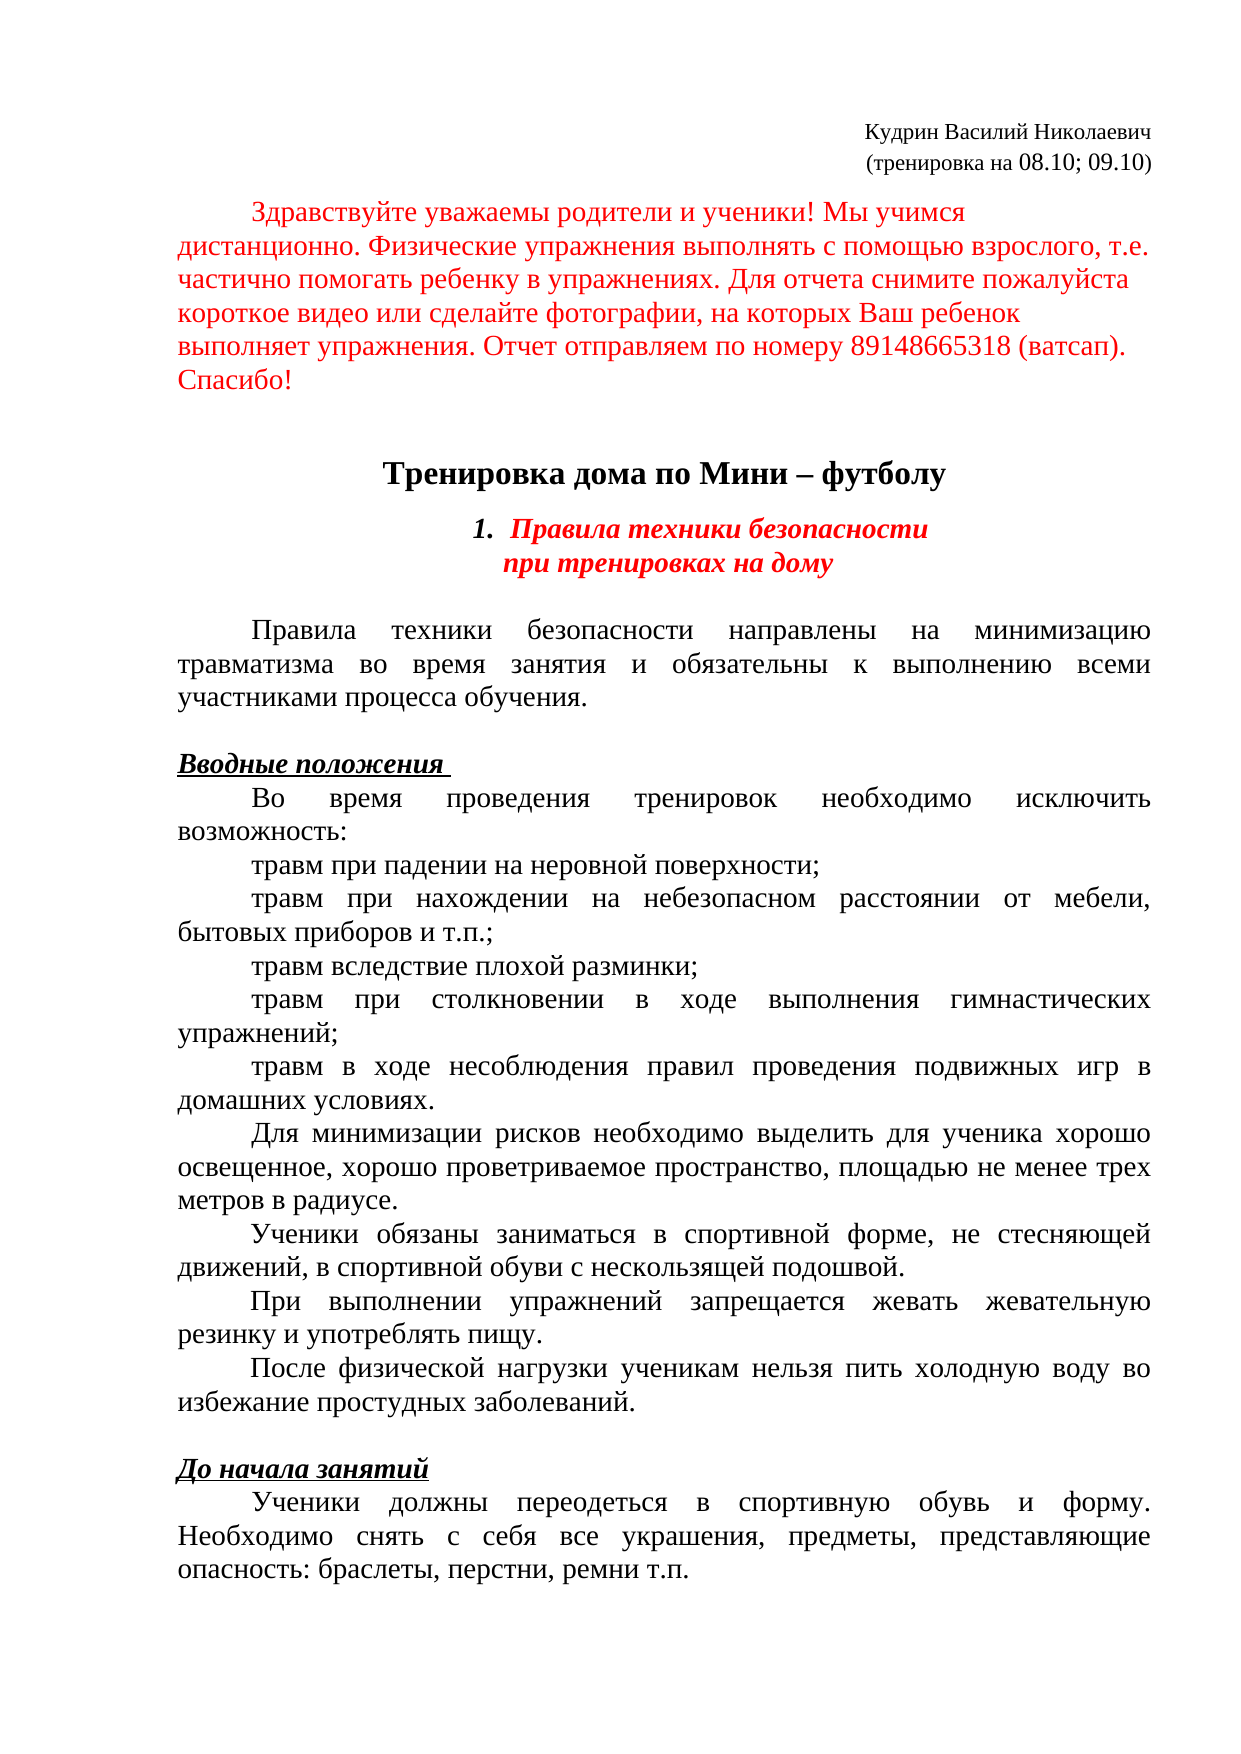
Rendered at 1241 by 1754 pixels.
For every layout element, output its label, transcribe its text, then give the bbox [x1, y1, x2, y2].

text После физической нагрузки ученикам нельзя пить холодную воду во избежание простудных заболеваний. [177, 1350, 1152, 1417]
text При выполнении упражнений запрещается жевать жевательную резинку и употреблять пищу. [177, 1283, 1152, 1350]
text Ученики обязаны заниматься в спортивной форме, не стесняющей движений, в спортивной обуви с нескользящей подошвой. [177, 1216, 1152, 1283]
text Здравствуйте уважаемы родители и ученики! Мы учимся дистанционно. Физические упражнения выполнять с помощью взрослого, т.е. частично помогать ребенку в упражнениях. Для отчета снимите пожалуйста короткое видео или сделайте фотографии, на которых Ваш ребенок выполняет упражнения. Отчет отправляем по номеру 89148665318 (ватсап). Спасибо! [177, 194, 1152, 396]
text (тренировка на 08.10; 09.10) [177, 147, 1152, 175]
text Правила техники безопасности направлены на минимизацию травматизма во время занятия и обязательны к выполнению всеми участниками процесса обучения. [177, 612, 1152, 713]
list Правила техники безопасности [252, 512, 1152, 545]
text Для минимизации рисков необходимо выделить для ученика хорошо освещенное, хорошо проветриваемое пространство, площадью не менее трех метров в радиусе. [177, 1115, 1152, 1216]
text Вводные положения [177, 746, 1152, 780]
text травм при столкновении в ходе выполнения гимнастических упражнений; [177, 981, 1152, 1048]
text Кудрин Василий Николаевич [177, 118, 1152, 144]
text Во время проведения тренировок необходимо исключить возможность: [177, 780, 1152, 847]
text травм вследствие плохой разминки; [177, 948, 1152, 981]
text Тренировка дома по Мини – футболу [177, 453, 1152, 492]
text До начала занятий [177, 1451, 1152, 1484]
text травм при нахождении на небезопасном расстоянии от мебели, бытовых приборов и т.п.; [177, 881, 1152, 948]
text травм в ходе несоблюдения правил проведения подвижных игр в домашних условиях. [177, 1048, 1152, 1115]
text Ученики должны переодеться в спортивную обувь и форму. Необходимо снять с себя все украшения, предметы, представляющие опасность: браслеты, перстни, ремни т.п. [177, 1484, 1152, 1585]
text при тренировках на дому [177, 545, 1152, 579]
text травм при падении на неровной поверхности; [177, 847, 1152, 881]
